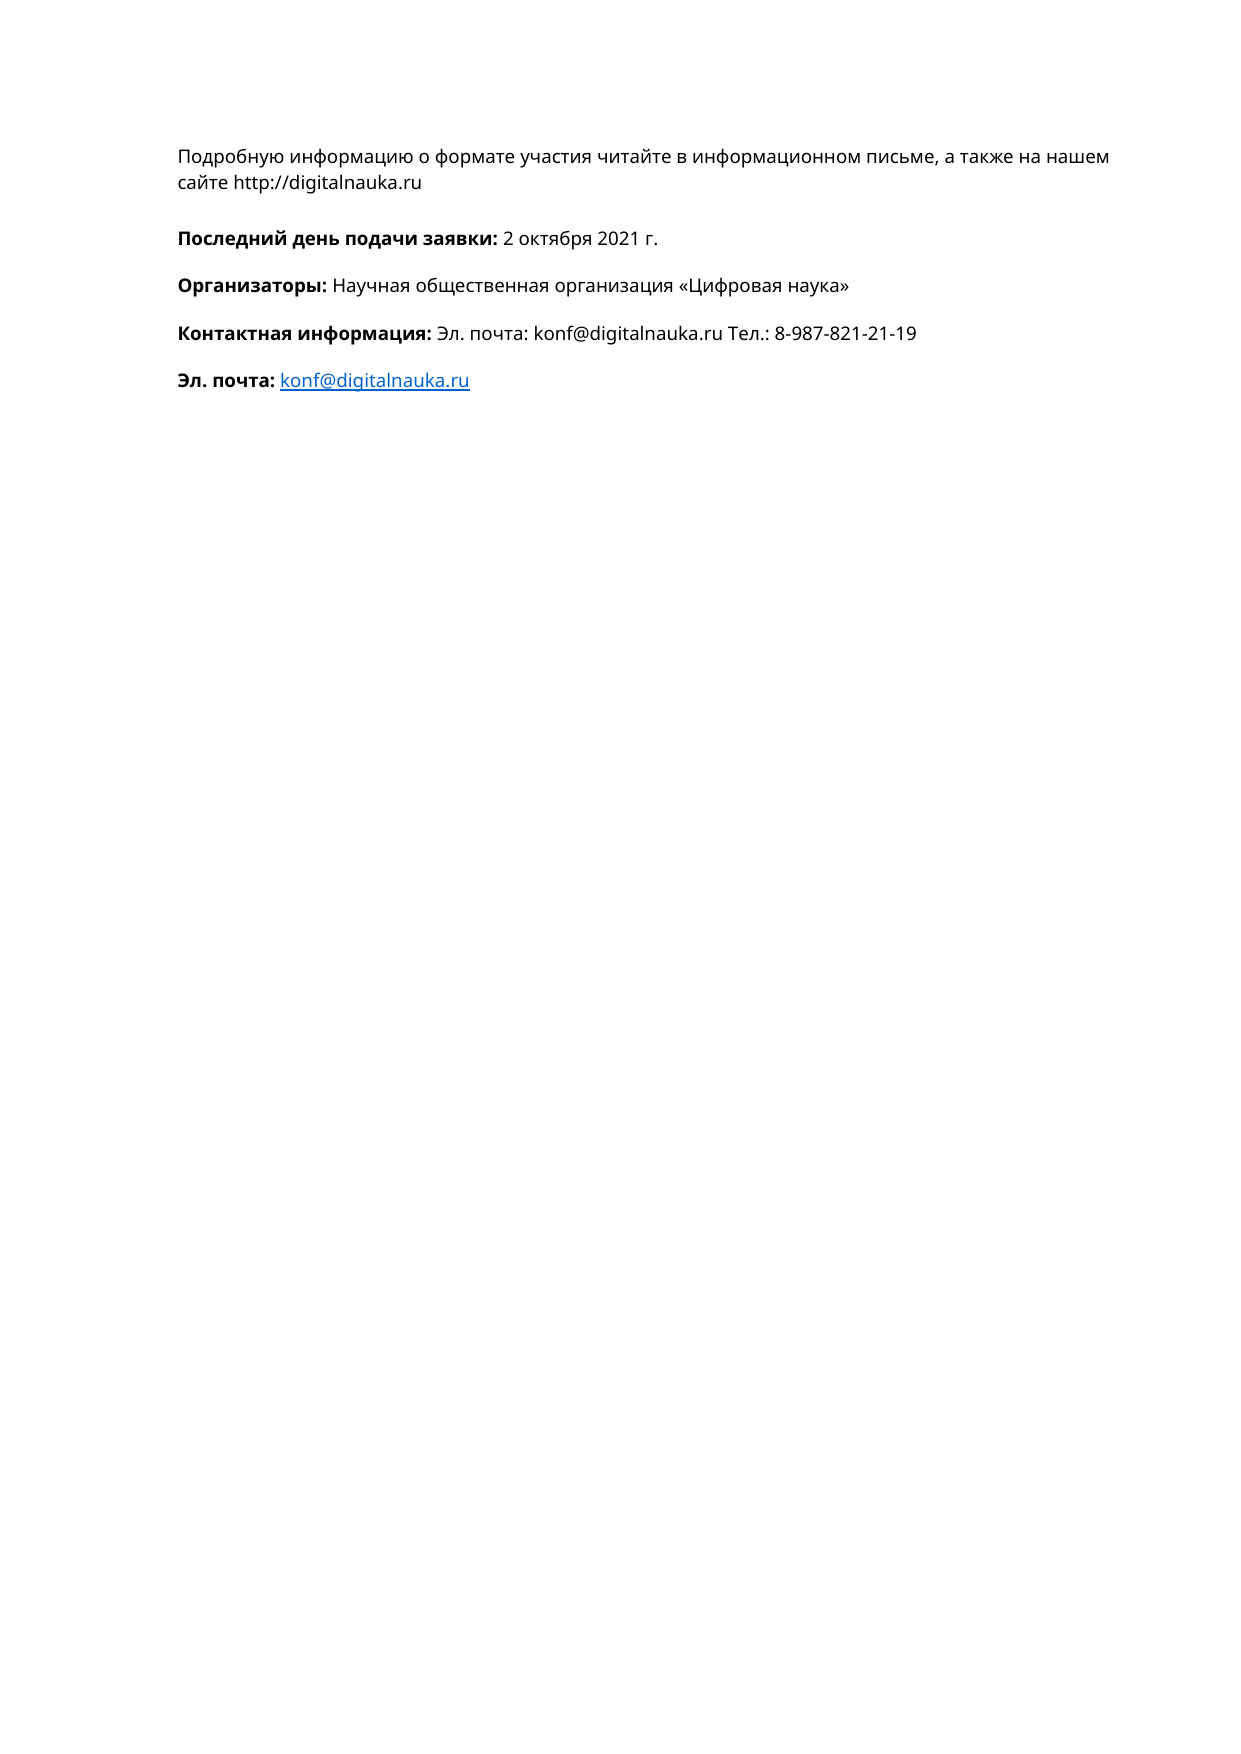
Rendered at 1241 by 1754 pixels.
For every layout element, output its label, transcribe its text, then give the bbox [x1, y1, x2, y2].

text Организаторы: Научная общественная организация «Цифровая наука» [177, 273, 1152, 298]
text Контактная информация: Эл. почта: konf@digitalnauka.ru Тел.: 8-987-821-21-19 [177, 320, 1152, 346]
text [177, 118, 1152, 195]
text Последний день подачи заявки: 2 октября 2021 г. [177, 225, 1152, 251]
text Эл. почта: konf@digitalnauka.ru [177, 367, 1152, 393]
